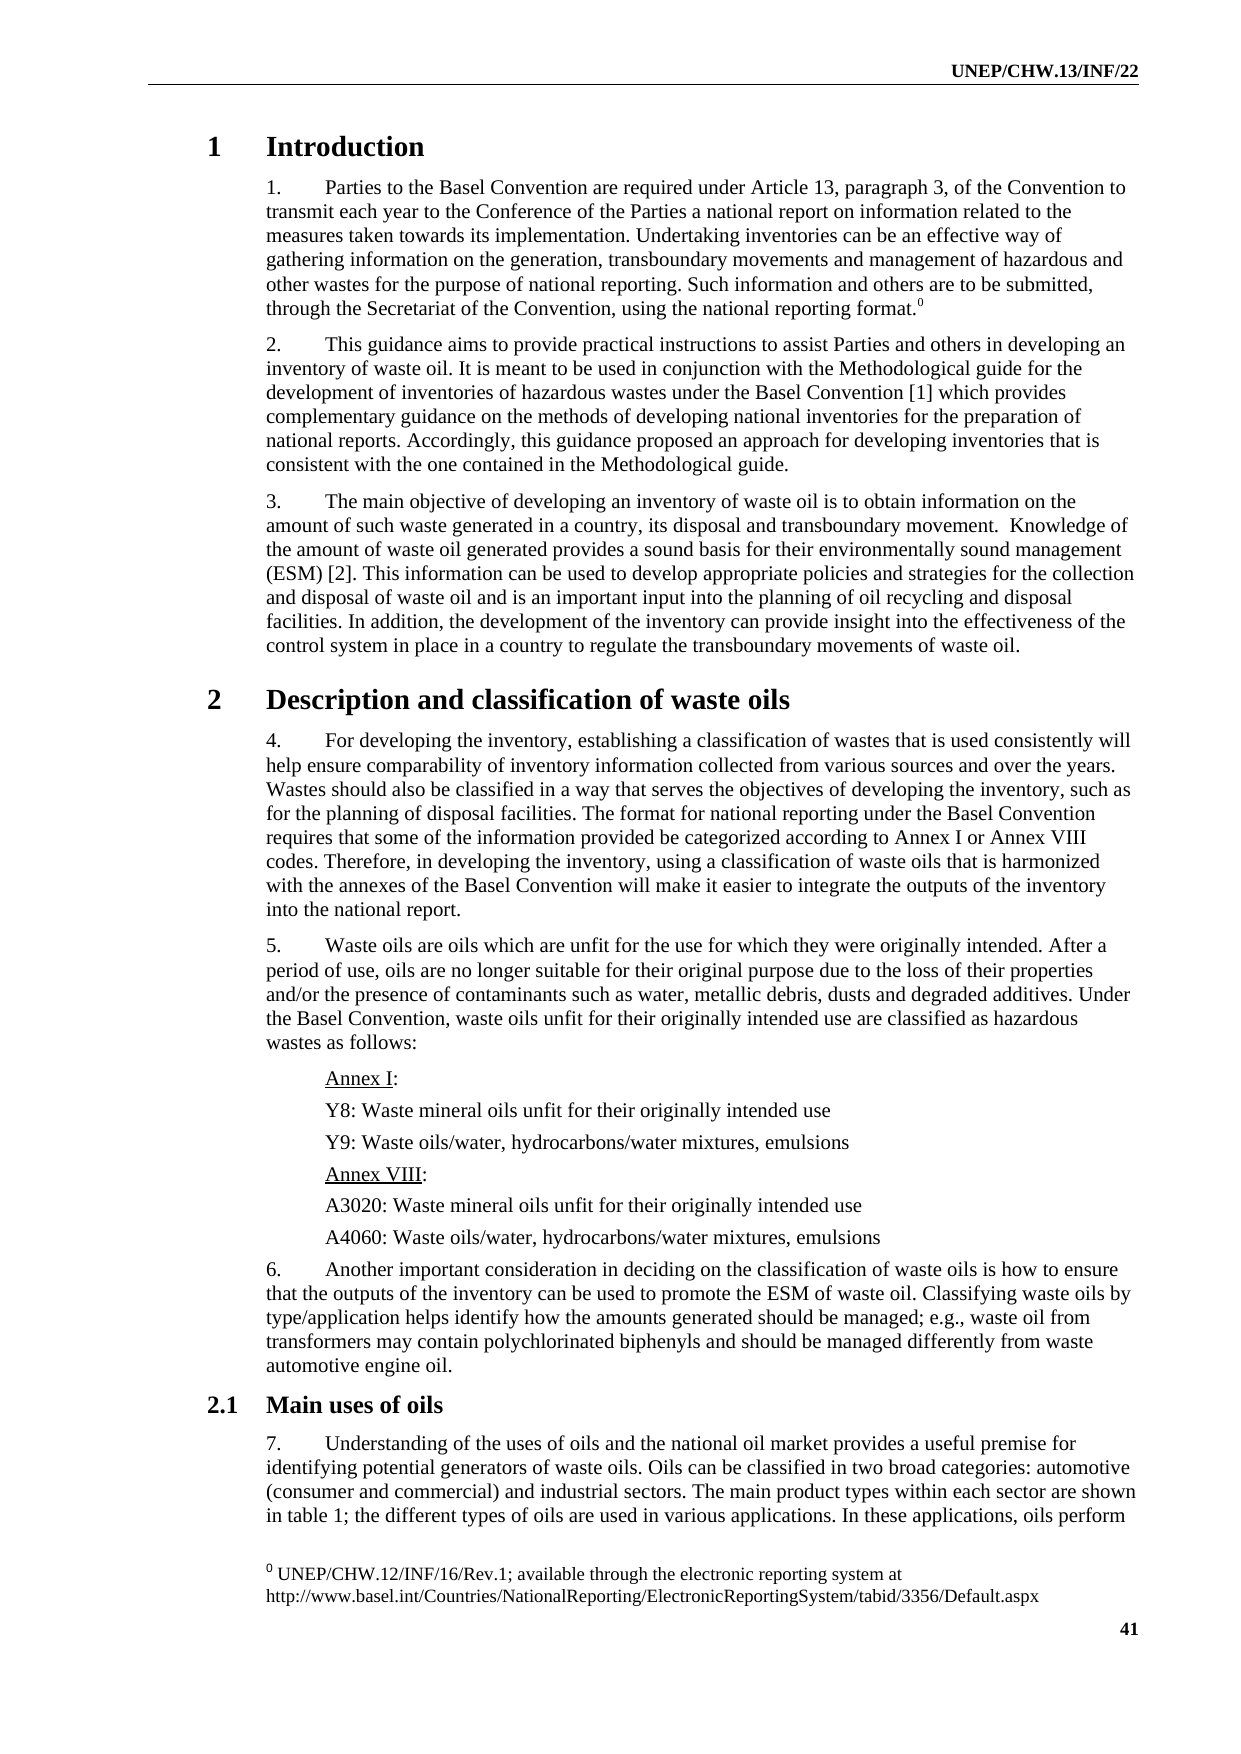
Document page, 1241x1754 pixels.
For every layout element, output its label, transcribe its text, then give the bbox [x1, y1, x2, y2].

subtitle Main uses of oils [207, 1390, 1139, 1418]
text Annex I: [325, 1066, 1139, 1090]
list This guidance aims to provide practical instructions to assist Parties and others in developing an inventory of waste oil. It is meant to be used in conjunction with the Methodological guide for the development of inventories of hazardous wastes under the Basel Convention [1] which provides complementary guidance on the methods of developing national inventories for the preparation of national reports. Accordingly, this guidance proposed an approach for developing inventories that is consistent with the one contained in the Methodological guide. [266, 332, 1139, 476]
subtitle Introduction [207, 129, 1139, 163]
list Waste oils are oils which are unfit for the use for which they were originally intended. After a period of use, oils are no longer suitable for their original purpose due to the loss of their properties and/or the presence of contaminants such as water, metallic debris, dusts and degraded additives. Under the Basel Convention, waste oils unfit for their originally intended use are classified as hazardous wastes as follows: [266, 933, 1139, 1054]
text Y9: Waste oils/water, hydrocarbons/water mixtures, emulsions [325, 1130, 1139, 1154]
list Parties to the Basel Convention are required under Article 13, paragraph 3, of the Convention to transmit each year to the Conference of the Parties a national report on information related to the measures taken towards its implementation. Undertaking inventories can be an effective way of gathering information on the generation, transboundary movements and management of hazardous and other wastes for the purpose of national reporting. Such information and others are to be submitted, through the Secretariat of the Convention, using the national reporting format. [266, 175, 1139, 319]
text A3020: Waste mineral oils unfit for their originally intended use [325, 1193, 1139, 1217]
list For developing the inventory, establishing a classification of wastes that is used consistently will help ensure comparability of inventory information collected from various sources and over the years. Wastes should also be classified in a way that serves the objectives of developing the inventory, such as for the planning of disposal facilities. The format for national reporting under the Basel Convention requires that some of the information provided be categorized according to Annex I or Annex VIII codes. Therefore, in developing the inventory, using a classification of waste oils that is harmonized with the annexes of the Basel Convention will make it easier to integrate the outputs of the inventory into the national report. [266, 728, 1139, 921]
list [266, 1431, 1139, 1527]
text A4060: Waste oils/water, hydrocarbons/water mixtures, emulsions [325, 1225, 1139, 1249]
text Y8: Waste mineral oils unfit for their originally intended use [325, 1098, 1139, 1122]
list Another important consideration in deciding on the classification of waste oils is how to ensure that the outputs of the inventory can be used to promote the ESM of waste oil. Classifying waste oils by type/application helps identify how the amounts generated should be managed; e.g., waste oil from transformers may contain polychlorinated biphenyls and should be managed differently from waste automotive engine oil. [266, 1257, 1139, 1377]
text Annex VIII: [325, 1162, 1139, 1186]
list The main objective of developing an inventory of waste oil is to obtain information on the amount of such waste generated in a country, its disposal and transboundary movement. Knowledge of the amount of waste oil generated provides a sound basis for their environmentally sound management (ESM) [2]. This information can be used to develop appropriate policies and strategies for the collection and disposal of waste oil and is an important input into the planning of oil recycling and disposal facilities. In addition, the development of the inventory can provide insight into the effectiveness of the control system in place in a country to regulate the transboundary movements of waste oil. [266, 489, 1139, 657]
subtitle Description and classification of waste oils [207, 682, 1139, 716]
